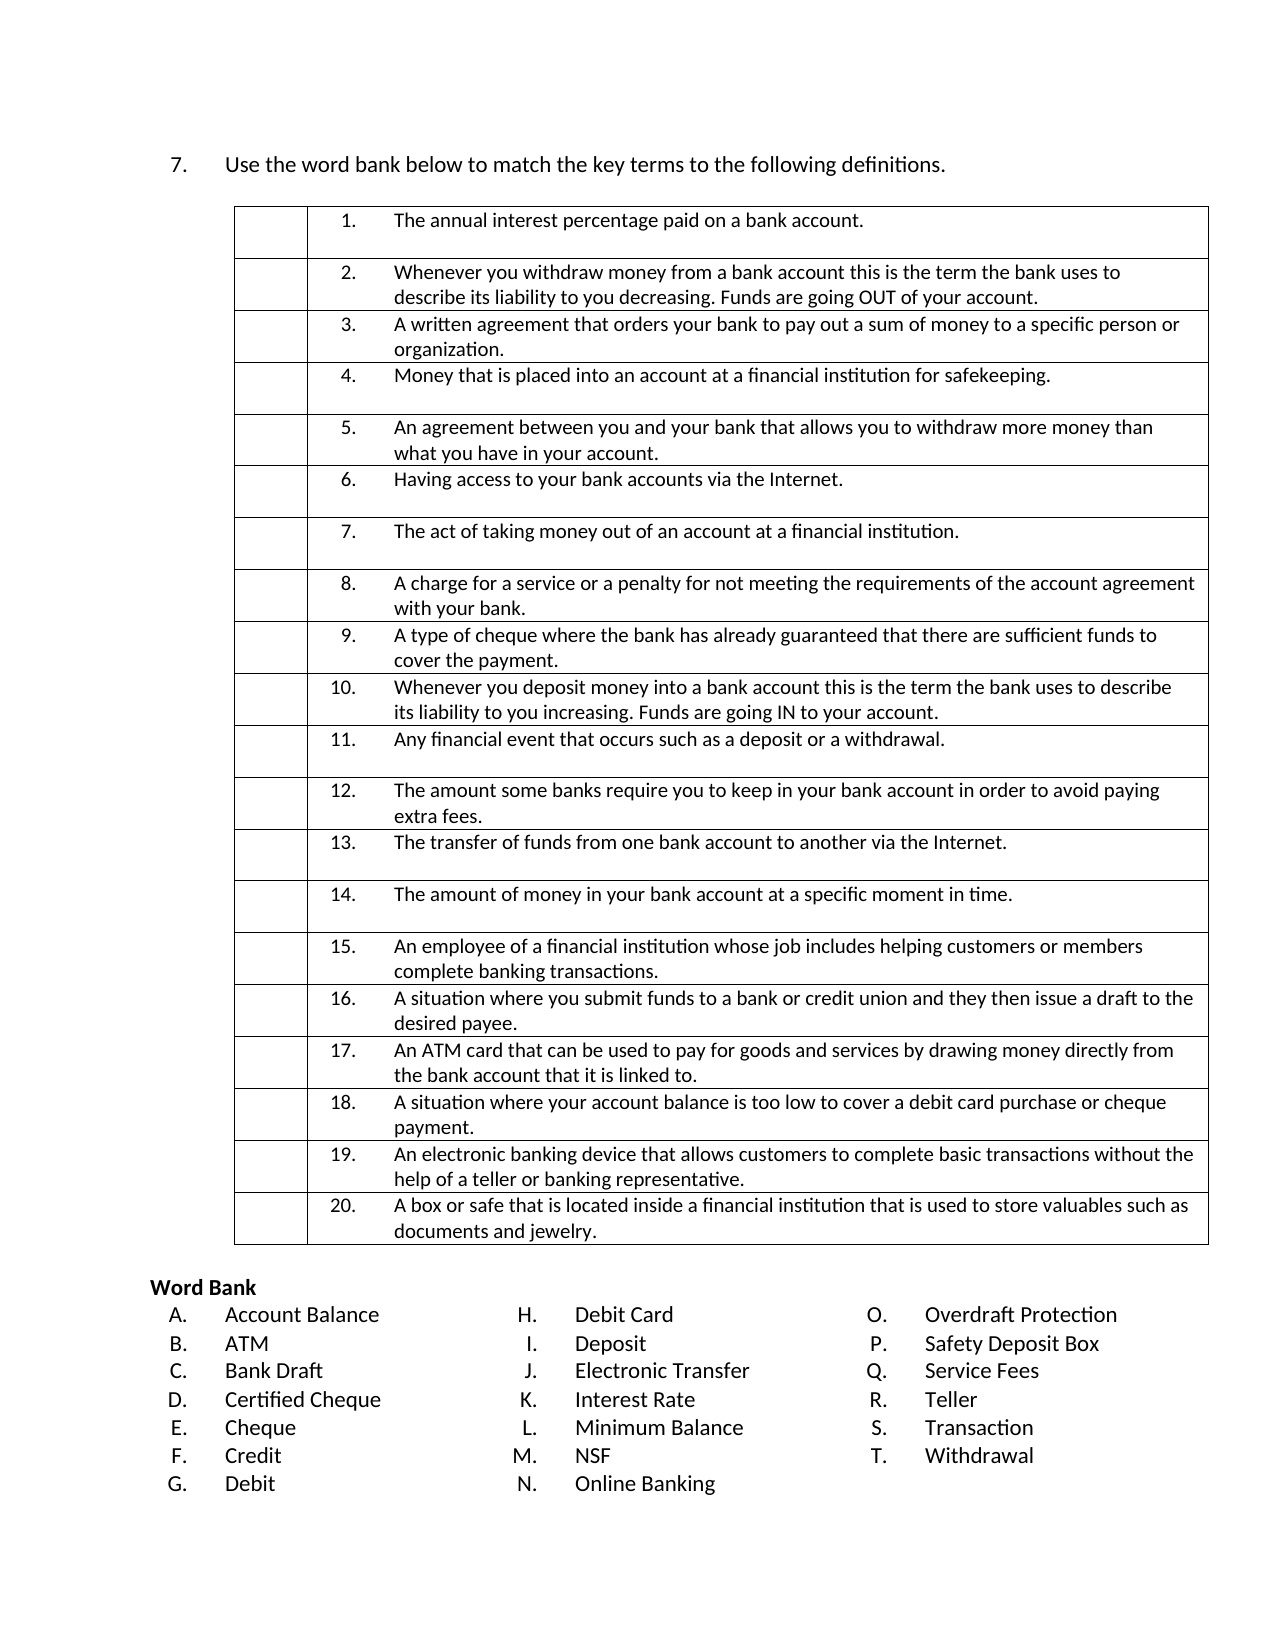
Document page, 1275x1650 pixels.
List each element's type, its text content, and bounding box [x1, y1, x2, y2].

table_cell The act of taking money out of an account at a financial institution. [308, 518, 1208, 569]
list Teller [887, 1385, 1125, 1413]
table_cell [235, 1089, 307, 1140]
table_cell A situation where your account balance is too low to cover a debit card purchase or cheque payment. [308, 1089, 1208, 1140]
table_cell A type of cheque where the bank has already guaranteed that there are sufficient funds to cover the payment. [308, 622, 1208, 673]
table_cell An agreement between you and your bank that allows you to withdraw more money than what you have in your account. [308, 415, 1208, 465]
table_cell [235, 518, 307, 569]
list NSF [537, 1441, 775, 1469]
table_cell [235, 363, 307, 413]
list Account Balance [187, 1301, 425, 1329]
list Bank Draft [187, 1357, 425, 1385]
list ATM [187, 1329, 425, 1357]
list Electronic Transfer [537, 1357, 775, 1385]
table_cell An employee of a financial institution whose job includes helping customers or members complete banking transactions. [308, 933, 1208, 984]
table_cell [235, 778, 307, 828]
table_cell [235, 985, 307, 1036]
table_cell An ATM card that can be used to pay for goods and services by drawing money directly from the bank account that it is linked to. [308, 1037, 1208, 1088]
table_cell A written agreement that orders your bank to pay out a sum of money to a specific person or organization. [308, 311, 1208, 362]
list Debit [187, 1469, 425, 1497]
table_cell [235, 466, 307, 517]
list Deposit [537, 1329, 775, 1357]
table_cell Whenever you deposit money into a bank account this is the term the bank uses to describe its liability to you increasing. Funds are going IN to your account. [308, 674, 1208, 725]
list Cheque [187, 1413, 425, 1441]
table_cell [235, 259, 307, 310]
table_cell [235, 881, 307, 932]
table_cell The transfer of funds from one bank account to another via the Internet. [308, 830, 1208, 880]
table_cell Having access to your bank accounts via the Internet. [308, 466, 1208, 517]
table_cell [235, 622, 307, 673]
list Overdraft Protection [887, 1301, 1125, 1329]
table_header [235, 207, 307, 258]
table_cell A situation where you submit funds to a bank or credit union and they then issue a draft to the desired payee. [308, 985, 1208, 1036]
table_cell [235, 726, 307, 777]
table_cell Money that is placed into an account at a financial institution for safekeeping. [308, 363, 1208, 413]
list Online Banking [537, 1469, 775, 1497]
text Word Bank [150, 1273, 1125, 1301]
list Transaction [887, 1413, 1125, 1441]
list Minimum Balance [537, 1413, 775, 1441]
list Interest Rate [537, 1385, 775, 1413]
table_cell [235, 1141, 307, 1192]
table_cell The amount some banks require you to keep in your bank account in order to avoid paying extra fees. [308, 778, 1208, 828]
table_cell The amount of money in your bank account at a specific moment in time. [308, 881, 1208, 932]
table_cell [235, 311, 307, 362]
list Debit Card [537, 1301, 775, 1329]
table_cell [235, 415, 307, 465]
list Safety Deposit Box [887, 1329, 1125, 1357]
list Credit [187, 1441, 425, 1469]
table_cell [235, 1037, 307, 1088]
table_cell [235, 933, 307, 984]
list Service Fees [887, 1357, 1125, 1385]
list Withdrawal [887, 1441, 1125, 1469]
table_cell Whenever you withdraw money from a bank account this is the term the bank uses to describe its liability to you decreasing. Funds are going OUT of your account. [308, 259, 1208, 310]
table_cell A box or safe that is located inside a financial institution that is used to store valuables such as documents and jewelry. [308, 1193, 1208, 1243]
table_cell [235, 1193, 307, 1243]
list Certified Cheque [187, 1385, 425, 1413]
table_cell [235, 830, 307, 880]
table_header The annual interest percentage paid on a bank account. [308, 207, 1208, 258]
list Use the word bank below to match the key terms to the following definitions. [187, 150, 1125, 178]
table_cell [235, 674, 307, 725]
table_cell A charge for a service or a penalty for not meeting the requirements of the account agreement with your bank. [308, 570, 1208, 621]
table_cell Any financial event that occurs such as a deposit or a withdrawal. [308, 726, 1208, 777]
table_cell [235, 570, 307, 621]
table_cell An electronic banking device that allows customers to complete basic transactions without the help of a teller or banking representative. [308, 1141, 1208, 1192]
